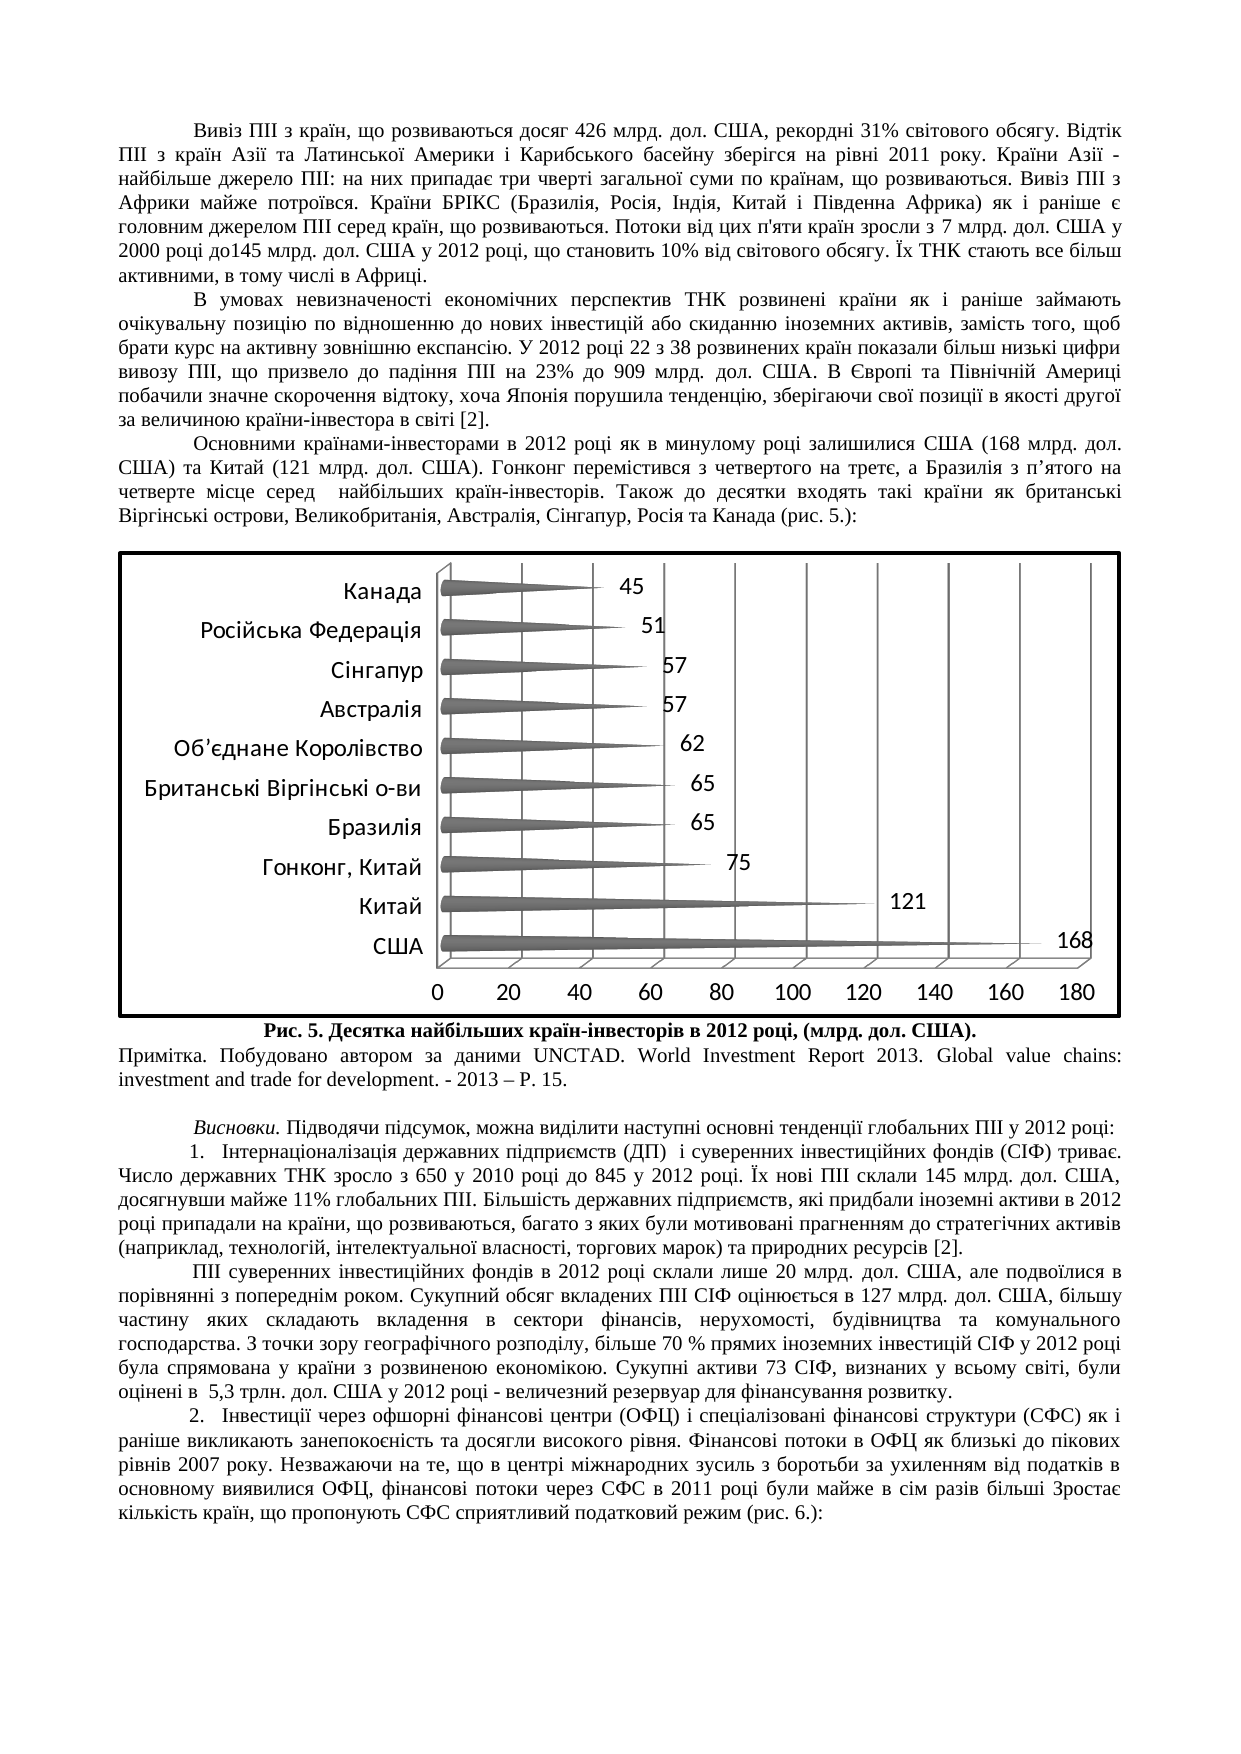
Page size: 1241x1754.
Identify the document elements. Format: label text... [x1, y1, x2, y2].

text Висновки. Підводячи підсумок, можна виділити наступні основні тенденції глобальних ПІІ у 2012 році: [118, 1115, 1122, 1139]
text Основними країнами-інвесторами в 2012 році як в минулому році залишилися США (168 млрд. дол. США) та Китай (121 млрд. дол. США). Гонконг перемістився з четвертого на третє, а Бразилія з п’ятого на четверте місце серед найбільших країн-інвесторів. Також до десятки входять такі країни як британські Віргінські острови, Великобританія, Австралія, Сінгапур, Росія та Канада (рис. 5.): [118, 431, 1122, 527]
list Інвестиції через офшорні фінансові центри (ОФЦ) і спеціалізовані фінансові структури (СФС) як і раніше викликають занепокоєність та досягли високого рівня. Фінансові потоки в ОФЦ як близькі до пікових рівнів 2007 року. Незважаючи на те, що в центрі міжнародних зусиль з боротьби за ухиленням від податків в основному виявилися ОФЦ, фінансові потоки через СФС в 2011 році були майже в сім разів більші Зростає кількість країн, що пропонують СФС сприятливий податковий режим (рис. 6.): [118, 1403, 1122, 1524]
text Примітка. Побудовано автором за даними UNCTAD. World Investment Report 2013. Global value chains: investment and trade for development. - 2013 – Р. 15. [118, 1042, 1122, 1091]
text Вивіз ПІІ з країн, що розвиваються досяг 426 млрд. дол. США, рекордні 31% світового обсягу. Відтік ПІІ з країн Азії та Латинської Америки і Карибського басейну зберігся на рівні 2011 року. Країни Азії - найбільше джерело ПІІ: на них припадає три чверті загальної суми по країнам, що розвиваються. Вивіз ПІІ з Африки майже потроївся. Країни БРІКС (Бразилія, Росія, Індія, Китай і Південна Африка) як і раніше є головним джерелом ПІІ серед країн, що розвиваються. Потоки від цих п'яти країн зросли з 7 млрд. дол. США у 2000 році до145 млрд. дол. США у 2012 році, що становить 10% від світового обсягу. Їх ТНК стають все більш активними, в тому числі в Африці. [118, 118, 1122, 287]
text В умовах невизначеності економічних перспектив ТНК розвинені країни як і раніше займають очікувальну позицію по відношенню до нових інвестицій або скиданню іноземних активів, замість того, щоб брати курс на активну зовнішню експансію. У 2012 році 22 з 38 розвинених країн показали більш низькі цифри вивозу ПІІ, що призвело до падіння ПІІ на 23% до 909 млрд. дол. США. В Європі та Північній Америці побачили значне скорочення відтоку, хоча Японія порушила тенденцію, зберігаючи свої позиції в якості другої за величиною країни-інвестора в світі [2]. [118, 287, 1122, 431]
text ПІІ суверенних інвестиційних фондів в 2012 році склали лише 20 млрд. дол. США, але подвоїлися в порівнянні з попереднім роком. Сукупний обсяг вкладених ПІІ СІФ оцінюється в 127 млрд. дол. США, більшу частину яких складають вкладення в сектори фінансів, нерухомості, будівництва та комунального господарства. З точки зору географічного розподілу, більше 70 % прямих іноземних інвестицій СІФ у 2012 році була спрямована у країни з розвиненою економікою. Сукупні активи 73 СІФ, визнаних у всьому світі, були оцінені в 5,3 трлн. дол. США у 2012 році - величезний резервуар для фінансування розвитку. [118, 1259, 1122, 1403]
text Рис. 5. Десятка найбільших країн-інвесторів в 2012 році, (млрд. дол. США). [118, 1018, 1122, 1042]
list Інтернаціоналізація державних підприємств (ДП) і суверенних інвестиційних фондів (СІФ) триває. Число державних ТНК зросло з 650 у 2010 році до 845 у 2012 році. Їх нові ПІІ склали 145 млрд. дол. США, досягнувши майже 11% глобальних ПІІ. Більшість державних підприємств, які придбали іноземні активи в 2012 році припадали на країни, що розвиваються, багато з яких були мотивовані прагненням до стратегічних активів (наприклад, технологій, інтелектуальної власності, торгових марок) та природних ресурсів [2]. [118, 1139, 1122, 1259]
